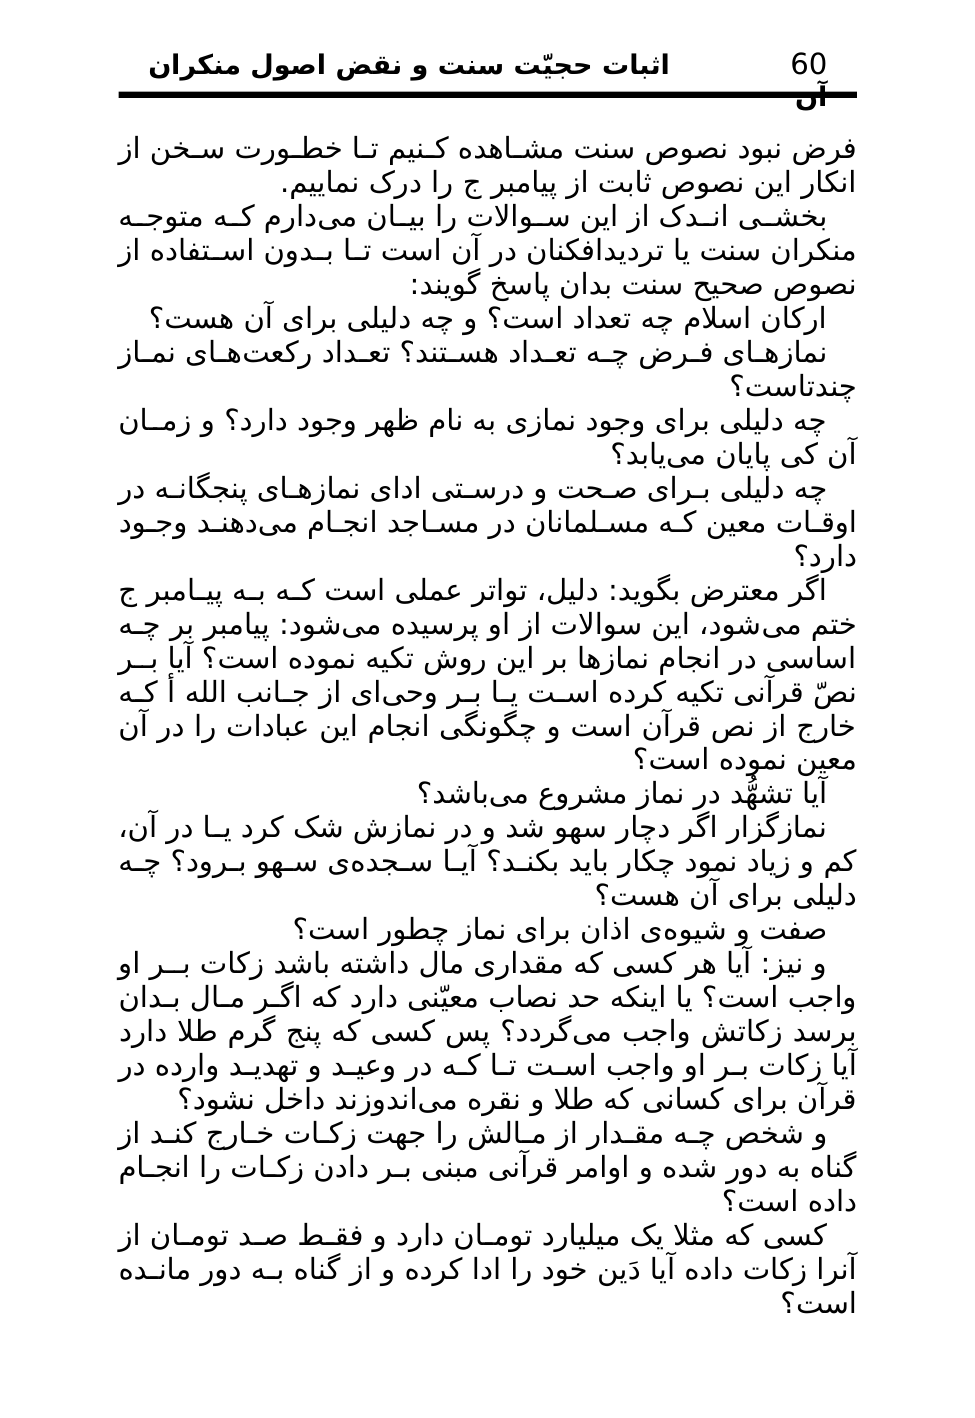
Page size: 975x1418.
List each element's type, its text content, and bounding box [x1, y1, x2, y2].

text نمازهای فرض چه تعداد هستند؟ تعداد رکعت‌های نماز چندتاست؟ [118, 335, 857, 403]
text اگر معترض بگوید: دلیل، تواتر عملی است که به پیامبر ج ختم می‌شود، این سوالات از او پرسیده می‌شود: پیامبر بر چه اساسی در انجام نمازها بر این روش تکیه نموده است؟ آیا بر نصّ قرآنی تکیه کرده است یا بر وحی‌ای از جانب الله أ که خارج از نص قرآن است و چگونگی انجام این عبادات را در آن معین نموده است؟ [118, 573, 857, 777]
text بخشی اندک از این سوالات را بیان می‌دارم که متوجه منکران سنت یا تردیدافکنان در آن است تا بدون استفاده از نصوص صحیح سنت بدان پاسخ گویند: [118, 199, 857, 301]
text و نیز: آیا هر کسی که مقداری مال داشته باشد زکات بر او واجب است؟ یا اینکه حد نصاب معیّنی دارد که اگر مال بدان برسد زکاتش واجب می‌گردد؟ پس کسی که پنج گرم طلا دارد آیا زکات بر او واجب است تا که در وعید و تهدید وارده در قرآن برای کسانی که طلا و نقره می‌اندوزند داخل نشود؟ [118, 947, 857, 1116]
text و شخص چه مقدار از مالش را جهت زکات خارج کند از گناه به دور شده و اوامر قرآنی مبنی بر دادن زکات را انجام داده است؟ [118, 1116, 857, 1218]
text نمازگزار اگر دچار سهو شد و در نمازش شک کرد یا در آن، کم و زیاد نمود چکار باید بکند؟ آیا سجده‌ی سهو برود؟ چه دلیلی برای آن هست؟ [118, 811, 857, 913]
text چه دلیلی برای وجود نمازی به نام ظهر وجود دارد؟ و زمان آن کی پایان می‌یابد؟ [118, 403, 857, 471]
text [118, 132, 857, 199]
text کسی که مثلا یک میلیارد تومان دارد و فقط صد تومان از آنرا زکات داده آیا دَین خود را ادا کرده و از گناه به دور مانده است؟ [118, 1218, 857, 1320]
text صفت و شیوه‌ی اذان برای نماز چطور است؟ [118, 913, 857, 947]
text ارکان اسلام چه تعداد است؟ و چه دلیلی برای آن هست؟ [118, 301, 857, 335]
text چه دلیلی برای صحت و درستی ادای نمازهای پنجگانه در اوقات معین که مسلمانان در مساجد انجام می‌دهند وجود دارد؟ [118, 471, 857, 573]
text آیا تشهُّد در نماز مشروع می‌باشد؟ [118, 777, 857, 811]
